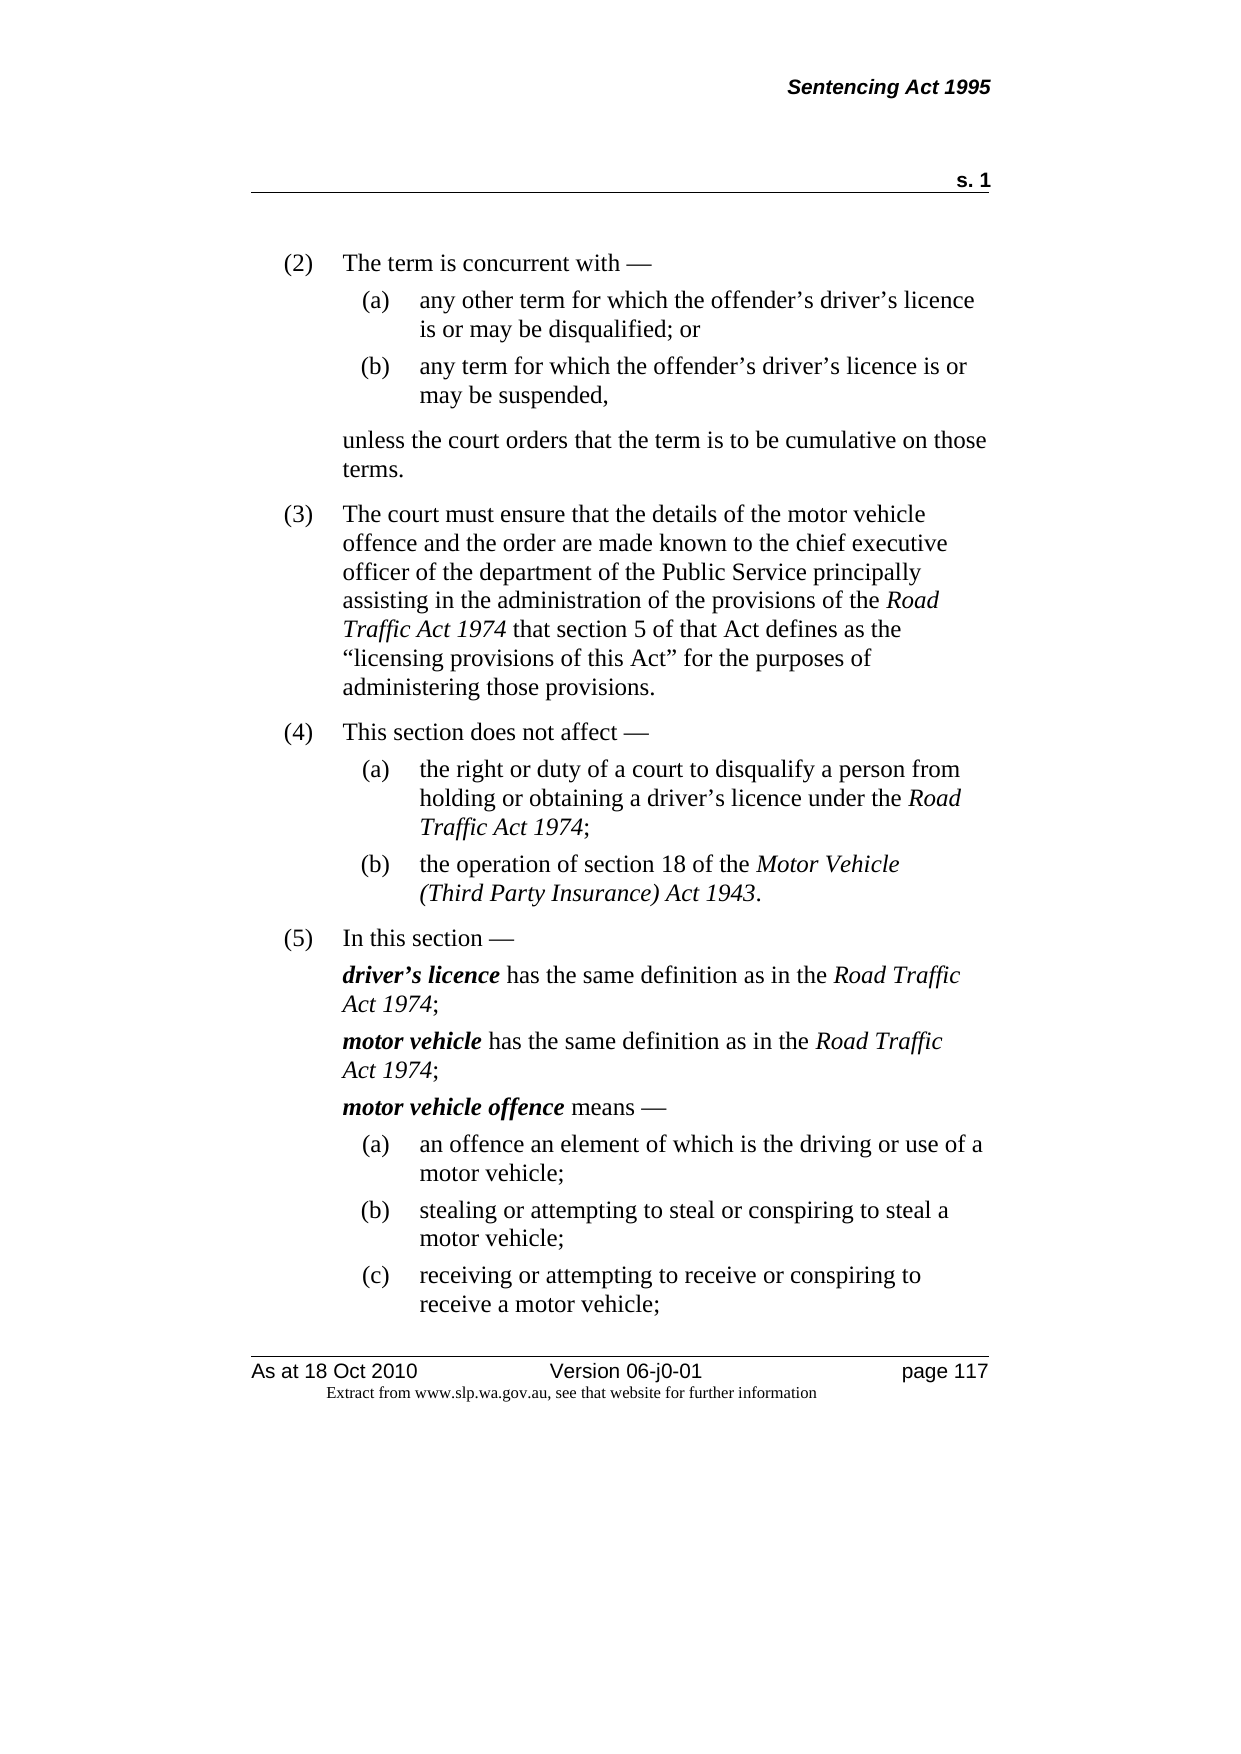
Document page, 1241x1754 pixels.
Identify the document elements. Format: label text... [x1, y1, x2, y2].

text (c) receiving or attempting to receive or conspiring to receive a motor vehicle; [251, 1261, 989, 1318]
text (a) an offence an element of which is the driving or use of a motor vehicle; [251, 1129, 989, 1186]
text (4) This section does not affect — [251, 717, 989, 746]
text (b) the operation of section 18 of the Motor Vehicle (Third Party Insurance) Act 1943. [251, 849, 989, 906]
text (2) The term is concurrent with — [251, 248, 989, 277]
text driver’s licence has the same definition as in the Road Traffic Act 1974; [251, 960, 989, 1018]
text (a) the right or duty of a court to disqualify a person from holding or obtaining a driver’s licence under the Road Traffic Act 1974; [251, 754, 989, 841]
text (b) any term for which the offender’s driver’s licence is or may be suspended, [251, 351, 989, 408]
text motor vehicle offence means — [251, 1092, 989, 1121]
text (b) stealing or attempting to steal or conspiring to steal a motor vehicle; [251, 1195, 989, 1252]
text motor vehicle has the same definition as in the Road Traffic Act 1974; [251, 1026, 989, 1083]
text (3) The court must ensure that the details of the motor vehicle offence and the order are made known to the chief executive officer of the department of the Public Service principally assisting in the administration of the provisions of the Road Traffic Act 1974 that section 5 of that Act defines as the “licensing provisions of this Act” for the purposes of administering those provisions. [251, 499, 989, 701]
text (a) any other term for which the offender’s driver’s licence is or may be disqualified; or [251, 285, 989, 343]
text (5) In this section — [251, 923, 989, 952]
text unless the court orders that the term is to be cumulative on those terms. [251, 425, 989, 483]
